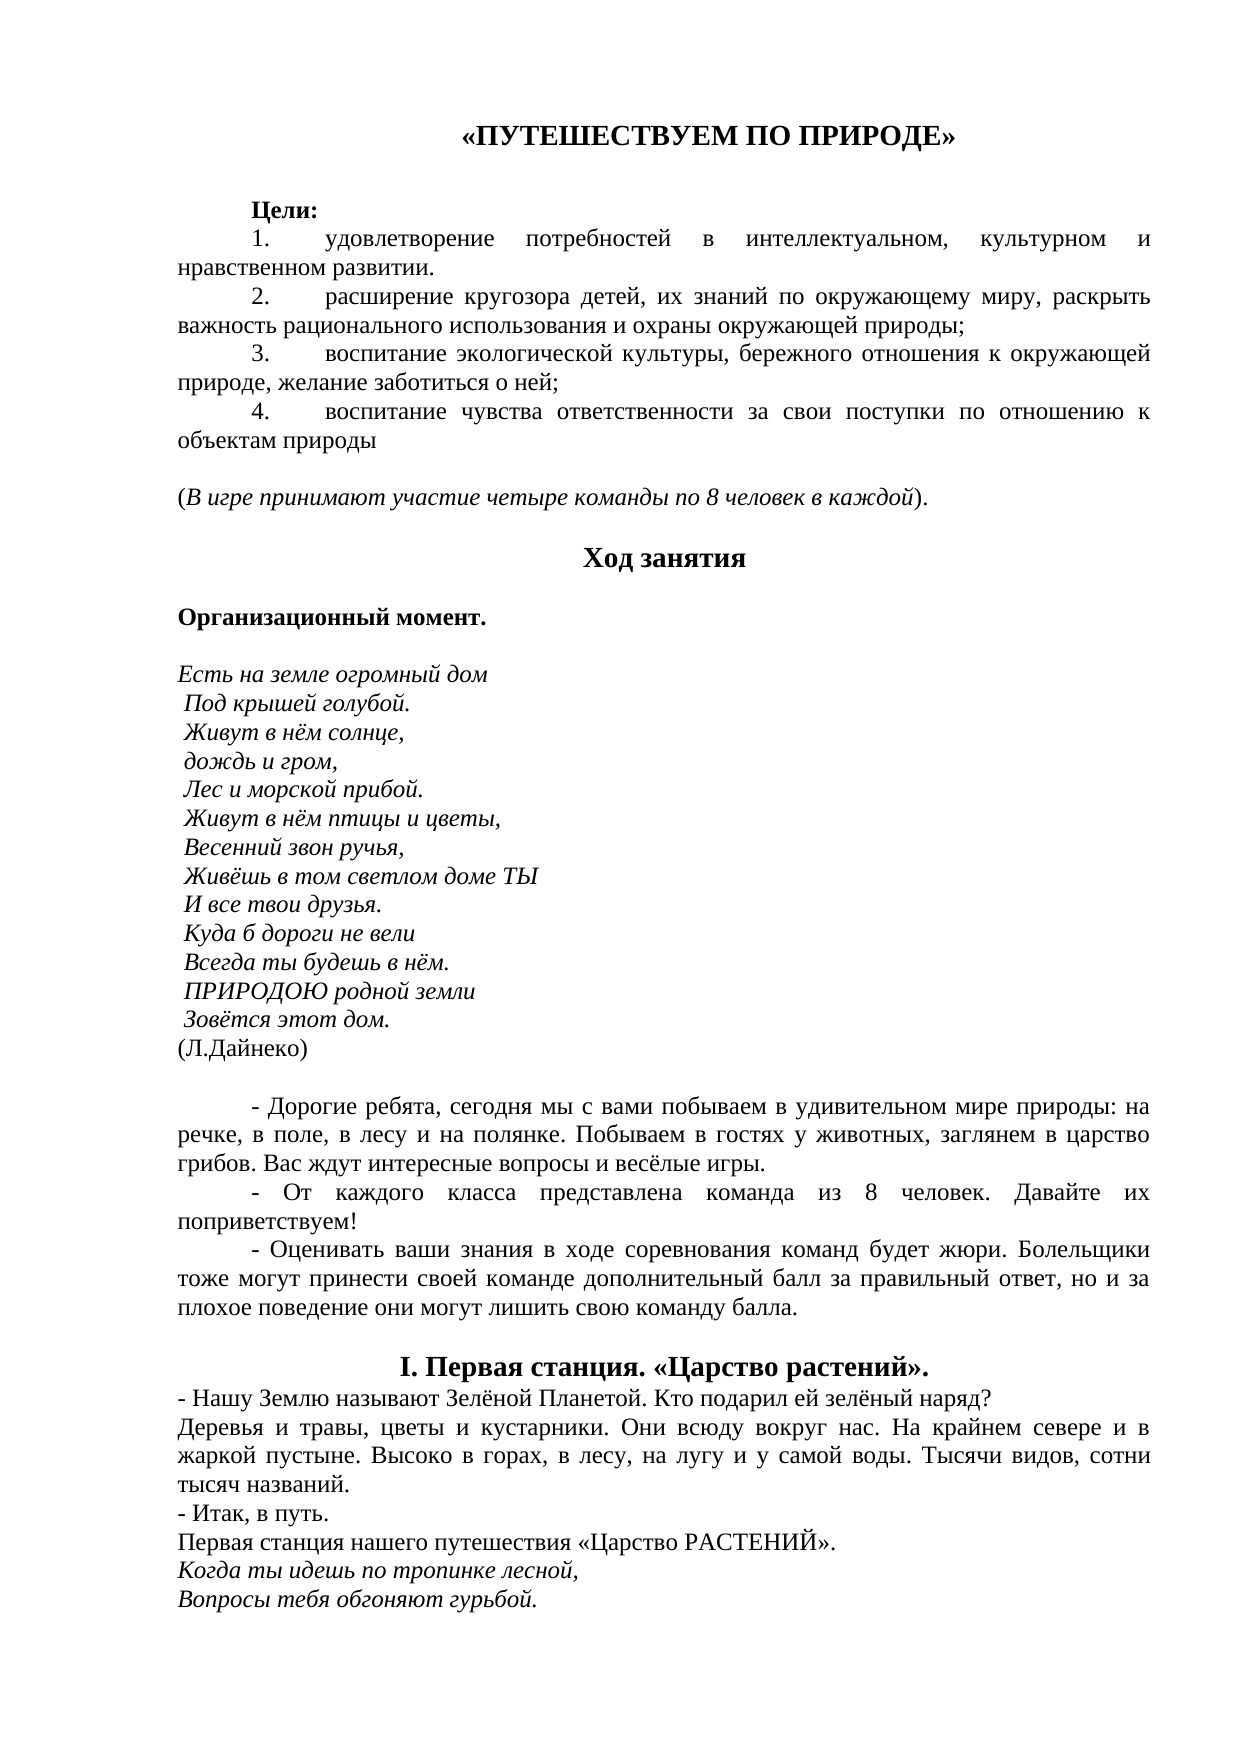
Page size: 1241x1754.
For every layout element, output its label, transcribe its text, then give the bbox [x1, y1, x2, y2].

list удовлетворение потребностей в интеллектуальном, культурном и нравственном развитии. [177, 223, 1152, 281]
text ПРИРОДОЮ родной земли [177, 976, 1152, 1004]
text Всегда ты будешь в нём. [177, 947, 1152, 976]
text «ПУТЕШЕСТВУЕМ ПО ПРИРОДЕ» [177, 118, 1152, 152]
text Живёшь в том светлом доме ТЫ [177, 861, 1152, 889]
text Весенний звон ручья, [177, 832, 1152, 861]
text - Итак, в путь. [177, 1498, 1152, 1527]
list воспитание чувства ответственности за свои поступки по отношению к объектам природы [177, 396, 1152, 453]
text Деревья и травы, цветы и кустарники. Они всюду вокруг нас. На крайнем севере и в жаркой пустыне. Высоко в горах, в лесу, на лугу и у самой воды. Тысячи видов, сотни тысяч названий. [177, 1412, 1152, 1498]
text Первая станция нашего путешествия «Царство РАСТЕНИЙ». [177, 1527, 1152, 1556]
text - Оценивать ваши знания в ходе соревнования команд будет жюри. Болельщики тоже могут принести своей команде дополнительный балл за правильный ответ, но и за плохое поведение они могут лишить свою команду балла. [177, 1234, 1152, 1321]
text Вопросы тебя обгоняют гурьбой. [177, 1584, 1152, 1613]
text Живут в нём птицы и цветы, [177, 803, 1152, 832]
list воспитание экологической культуры, бережного отношения к окружающей природе, желание заботиться о ней; [177, 338, 1152, 396]
text - От каждого класса представлена команда из 8 человек. Давайте их поприветствуем! [177, 1177, 1152, 1234]
text Организационный момент. [177, 602, 1152, 631]
list расширение кругозора детей, их знаний по окружающему миру, раскрыть важность рационального использования и охраны окружающей природы; [177, 281, 1152, 338]
text Куда б дороги не вели [177, 918, 1152, 947]
text Ход занятия [177, 540, 1152, 573]
text Зовётся этот дом. [177, 1004, 1152, 1033]
text Под крышей голубой. [177, 688, 1152, 717]
text Лес и морской прибой. [177, 774, 1152, 803]
text - Дорогие ребята, сегодня мы с вами побываем в удивительном мире природы: на речке, в поле, в лесу и на полянке. Побываем в гостях у животных, заглянем в царство грибов. Вас ждут интересные вопросы и весёлые игры. [177, 1091, 1152, 1177]
text I. Первая станция. «Царство растений». [177, 1349, 1152, 1383]
text Есть на земле огромный дом [177, 659, 1152, 688]
text Живут в нём солнце, [177, 717, 1152, 746]
text Цели: [177, 195, 1152, 223]
text (В игре принимают участие четыре команды по 8 человек в каждой). [177, 482, 1152, 511]
text дождь и гром, [177, 746, 1152, 774]
text И все твои друзья. [177, 889, 1152, 918]
text - Нашу Землю называют Зелёной Планетой. Кто подарил ей зелёный наряд? [177, 1383, 1152, 1412]
text (Л.Дайнеко) [177, 1033, 1152, 1062]
text Когда ты идешь по тропинке лесной, [177, 1556, 1152, 1584]
